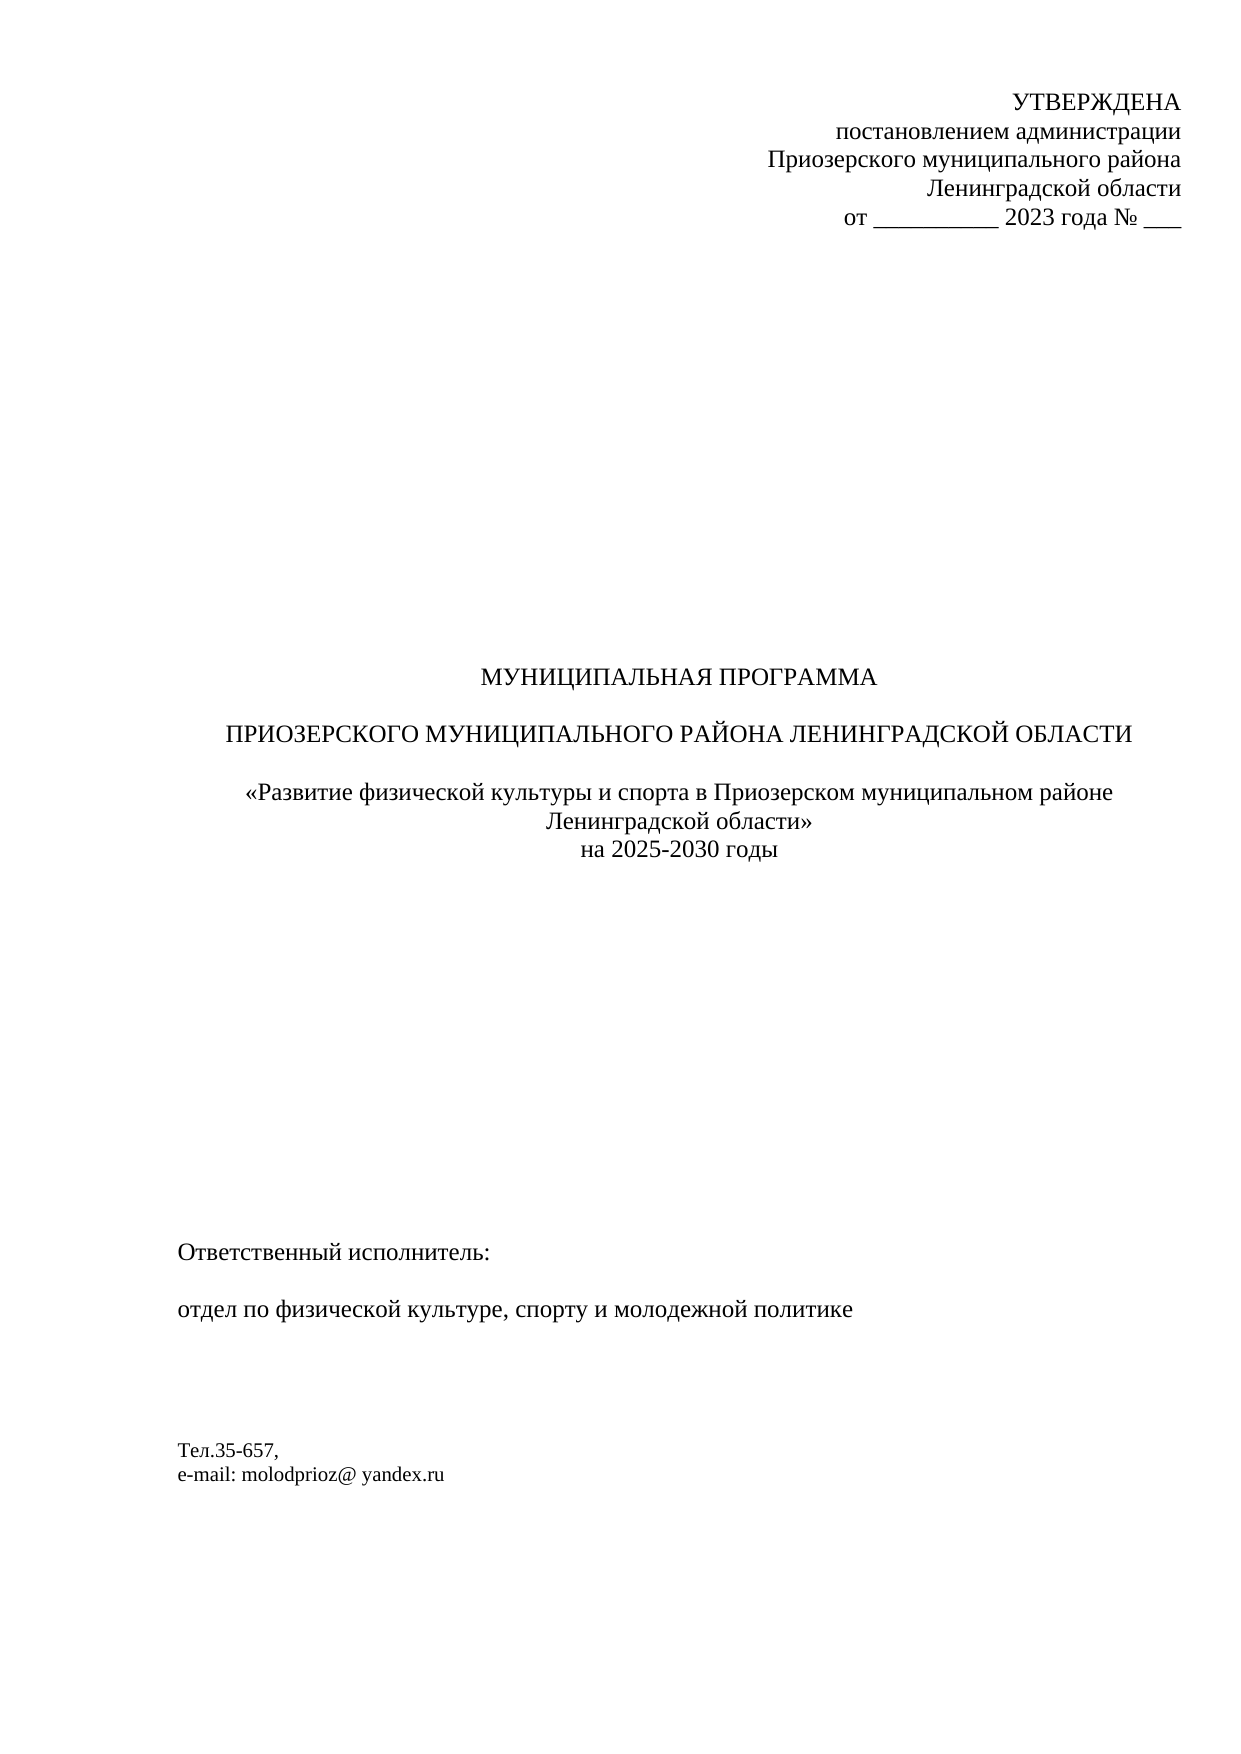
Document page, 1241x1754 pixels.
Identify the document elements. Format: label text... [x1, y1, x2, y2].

text на 2025-2030 годы [177, 834, 1181, 863]
text от __________ 2023 года № ___ [177, 202, 1181, 231]
text УтвержденА [177, 87, 1181, 116]
text ПРИОЗЕРСКОГО МУНИЦИПАЛЬНОГО РАЙОНА ЛЕНИНГРАДСКОЙ ОБЛАСТИ [177, 719, 1181, 748]
text Ленинградской области [177, 173, 1181, 202]
text Приозерского муниципального района [177, 144, 1181, 173]
text Ответственный исполнитель: [177, 1237, 1181, 1266]
text Тел.35-657, [177, 1438, 1181, 1462]
text МУНИЦИПАЛЬНАЯ ПРОГРАММА [177, 662, 1181, 691]
text e-mail: molodprioz@ yandex.ru [177, 1462, 1181, 1486]
text «Развитие физической культуры и спорта в Приозерском муниципальном районе Ленинградской области» [177, 777, 1181, 834]
text постановлением администрации [177, 116, 1181, 144]
text отдел по физической культуре, спорту и молодежной политике [177, 1294, 1181, 1323]
